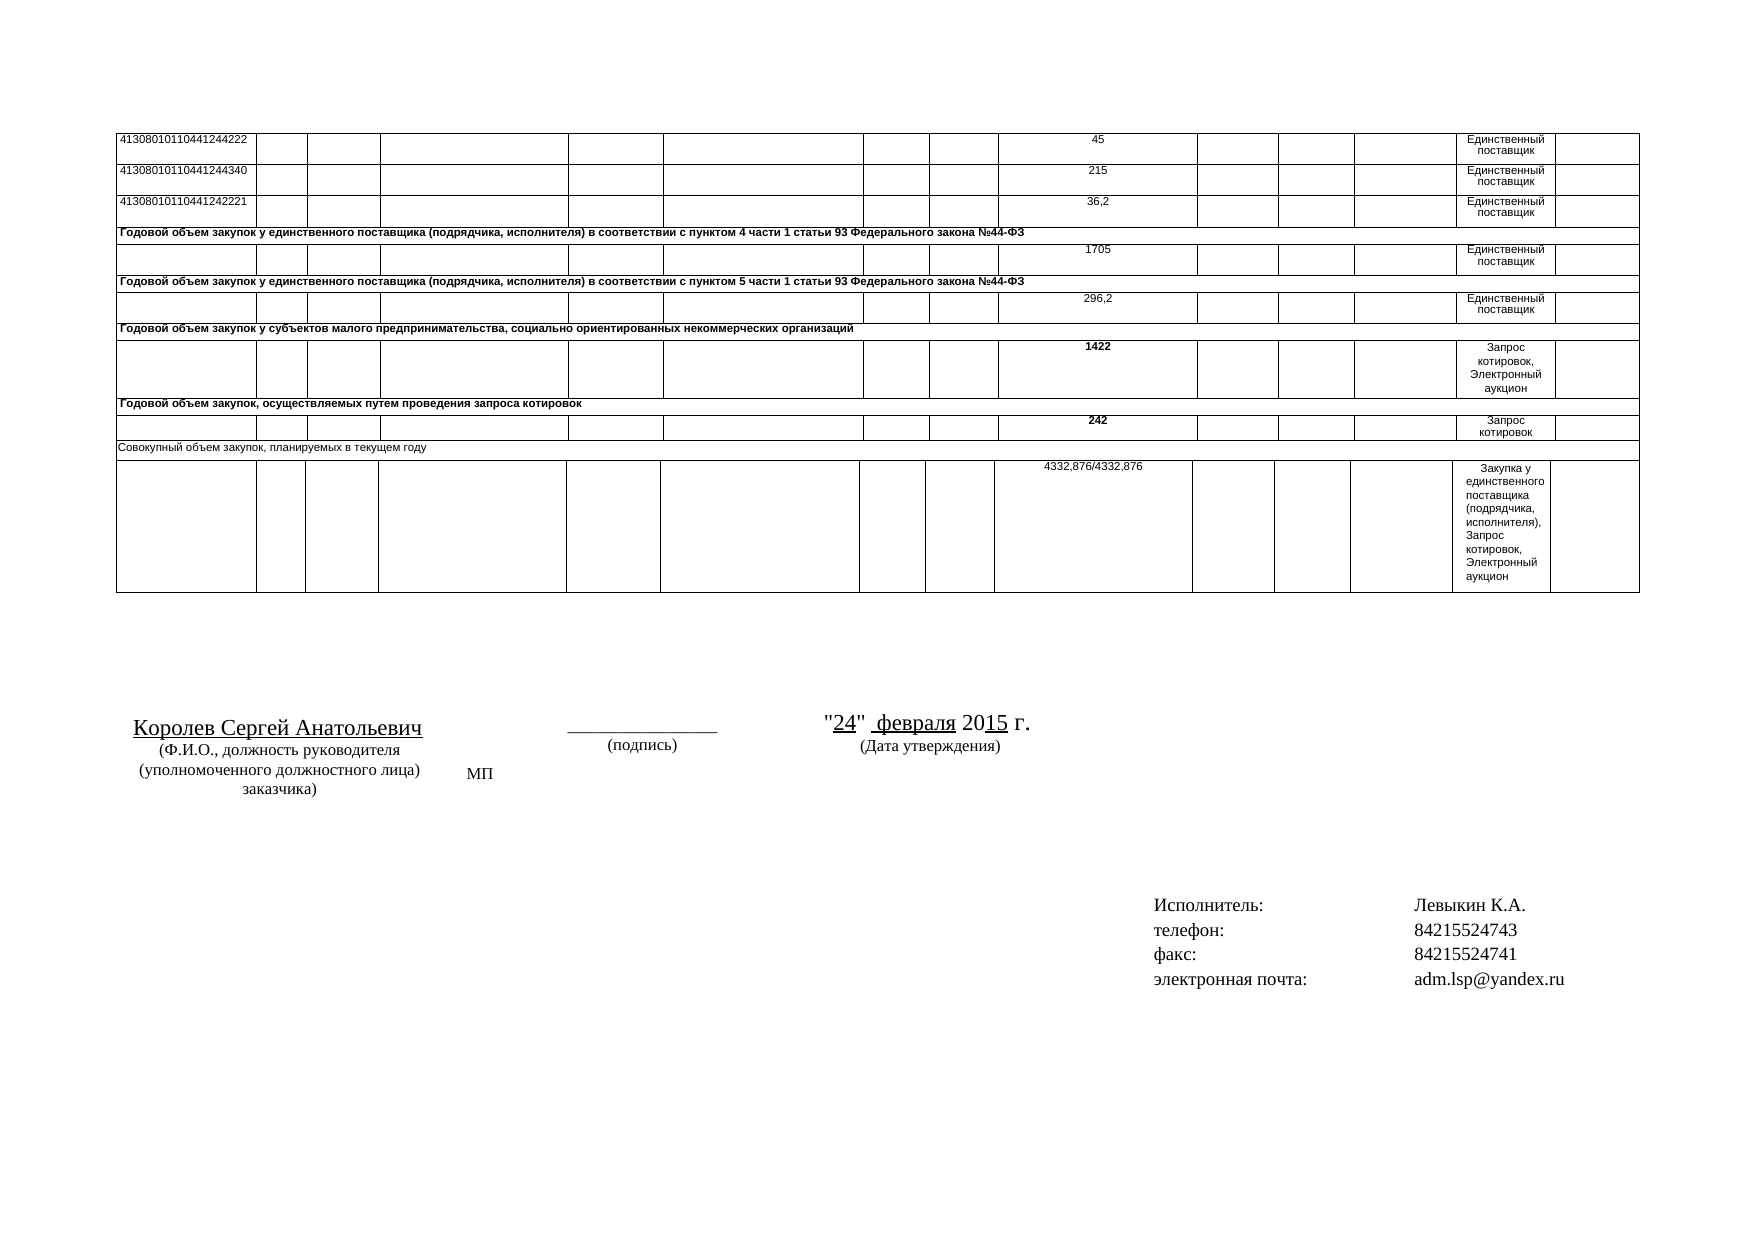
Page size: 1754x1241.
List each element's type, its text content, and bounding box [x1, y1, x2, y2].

table_cell [1355, 416, 1456, 439]
table_cell 4332,876/4332,876 [995, 461, 1192, 592]
table_cell 45 [999, 134, 1197, 164]
table_cell [930, 341, 998, 398]
table_cell [1198, 134, 1278, 164]
table_cell Совокупный объем закупок, планируемых в текущем году [117, 441, 1639, 460]
table_cell 84215524741 [1413, 942, 1684, 966]
table_cell Годовой объем закупок у единственного поставщика (подрядчика, исполнителя) в соответствии с пунктом 5 части 1 статьи 93 Федерального закона №44-ФЗ [117, 276, 1639, 292]
table_cell [926, 461, 994, 592]
table_cell 242 [999, 416, 1197, 439]
table_cell 1422 [999, 341, 1197, 398]
table_cell [1355, 245, 1456, 275]
table_cell [381, 341, 568, 398]
table_cell [117, 416, 256, 439]
table_cell [864, 245, 929, 275]
table_cell [1198, 341, 1278, 398]
table_cell [257, 293, 307, 323]
table_cell [117, 293, 256, 323]
table_cell adm.lsp@yandex.ru [1413, 966, 1684, 991]
table_cell электронная почта: [1152, 966, 1413, 991]
table_cell [864, 416, 929, 439]
table_cell [381, 245, 568, 275]
table_cell [1556, 416, 1639, 439]
table_cell [381, 293, 568, 323]
table_cell [864, 341, 929, 398]
table_cell [117, 461, 256, 592]
table_cell [257, 196, 307, 227]
table_cell [569, 416, 663, 439]
table_cell 36,2 [999, 196, 1197, 227]
table_cell [1556, 165, 1639, 195]
table_cell [1355, 165, 1456, 195]
table_cell [257, 461, 305, 592]
table_cell [1556, 134, 1639, 164]
table_cell [1556, 341, 1639, 398]
table_cell [1198, 416, 1278, 439]
table_cell [257, 245, 307, 275]
table_cell [381, 165, 568, 195]
table_cell [664, 134, 863, 164]
table_cell Закупка у единственного поставщика (подрядчика, исполнителя), Запрос котировок, Электронный аукцион [1453, 461, 1550, 592]
table_header МП [443, 667, 517, 818]
table_cell [569, 165, 663, 195]
table_cell [664, 416, 863, 439]
table_cell 296,2 [999, 293, 1197, 323]
table_cell [567, 461, 660, 592]
table_cell Годовой объем закупок у субъектов малого предпринимательства, социально ориентированных некоммерческих организаций [117, 324, 1639, 340]
table_cell [661, 461, 859, 592]
table_cell [1279, 245, 1354, 275]
table_cell [1279, 134, 1354, 164]
table_cell [308, 341, 380, 398]
table_cell Единственный поставщик [1457, 134, 1555, 164]
table_header __________________ (подпись) [517, 667, 768, 818]
table_cell [664, 341, 863, 398]
table_cell 215 [999, 165, 1197, 195]
table_cell [864, 165, 929, 195]
table_cell [930, 165, 998, 195]
table_cell [930, 196, 998, 227]
table_cell [569, 341, 663, 398]
table_cell [257, 341, 307, 398]
table_cell [381, 134, 568, 164]
table_cell [1198, 245, 1278, 275]
table_header Исполнитель: [1152, 893, 1413, 917]
table_cell Запрос котировок, Электронный аукцион [1457, 341, 1555, 398]
table_cell [1351, 461, 1452, 592]
table_cell [117, 341, 256, 398]
table_cell Единственный поставщик [1457, 293, 1555, 323]
table_cell [1279, 416, 1354, 439]
table_cell [930, 245, 998, 275]
table_header Королев Сергей Анатольевич (Ф.И.О., должность руководителя (уполномоченного должностного лица) заказчика) [116, 667, 443, 818]
table_cell [257, 134, 307, 164]
table_cell [1275, 461, 1350, 592]
table_cell [257, 416, 307, 439]
table_cell [1198, 293, 1278, 323]
table_cell [930, 416, 998, 439]
table_cell [308, 416, 380, 439]
table_cell [381, 416, 568, 439]
table_cell [1279, 293, 1354, 323]
table_cell 41308010110441244222 [117, 134, 256, 164]
table_cell [1556, 293, 1639, 323]
table_cell [308, 165, 380, 195]
table_cell [664, 293, 863, 323]
table_cell [864, 196, 929, 227]
table_cell [569, 293, 663, 323]
table_cell факс: [1152, 942, 1413, 966]
table_cell [381, 196, 568, 227]
table_cell [1198, 196, 1278, 227]
table_cell [1279, 196, 1354, 227]
table_cell телефон: [1152, 917, 1413, 942]
table_cell Единственный поставщик [1457, 165, 1555, 195]
table_cell [864, 134, 929, 164]
table_cell [308, 196, 380, 227]
table_cell [117, 245, 256, 275]
table_cell [569, 196, 663, 227]
table_cell [1355, 293, 1456, 323]
table_cell Годовой объем закупок у единственного поставщика (подрядчика, исполнителя) в соответствии с пунктом 4 части 1 статьи 93 Федерального закона №44-ФЗ [117, 228, 1639, 243]
table_cell Единственный поставщик [1457, 196, 1555, 227]
table_cell 41308010110441242221 [117, 196, 256, 227]
table_cell [1355, 134, 1456, 164]
table_cell [569, 134, 663, 164]
table_cell [1279, 341, 1354, 398]
table_cell [1551, 461, 1639, 592]
table_cell [1279, 165, 1354, 195]
table_cell [1198, 165, 1278, 195]
table_cell [864, 293, 929, 323]
table_cell [930, 134, 998, 164]
table_cell 41308010110441244340 [117, 165, 256, 195]
table_header Левыкин К.А. [1413, 893, 1684, 917]
table_cell [257, 165, 307, 195]
table_cell [1193, 461, 1274, 592]
table_cell Годовой объем закупок, осуществляемых путем проведения запроса котировок [117, 399, 1639, 414]
table_cell [308, 293, 380, 323]
table_cell 1705 [999, 245, 1197, 275]
table_cell [1556, 196, 1639, 227]
table_cell Запрос котировок [1457, 416, 1555, 439]
table_cell [306, 461, 378, 592]
table_cell Единственный поставщик [1457, 245, 1555, 275]
table_cell 84215524743 [1413, 917, 1684, 942]
table_cell [664, 245, 863, 275]
table_cell [308, 134, 380, 164]
table_header "24" февраля 2015 г. (Дата утверждения) [768, 667, 1093, 818]
table_cell [1355, 196, 1456, 227]
table_cell [308, 245, 380, 275]
table_cell [664, 196, 863, 227]
table_cell [1355, 341, 1456, 398]
table_cell [930, 293, 998, 323]
table_cell [379, 461, 566, 592]
table_cell [569, 245, 663, 275]
table_cell [1556, 245, 1639, 275]
table_cell [860, 461, 925, 592]
table_cell [664, 165, 863, 195]
